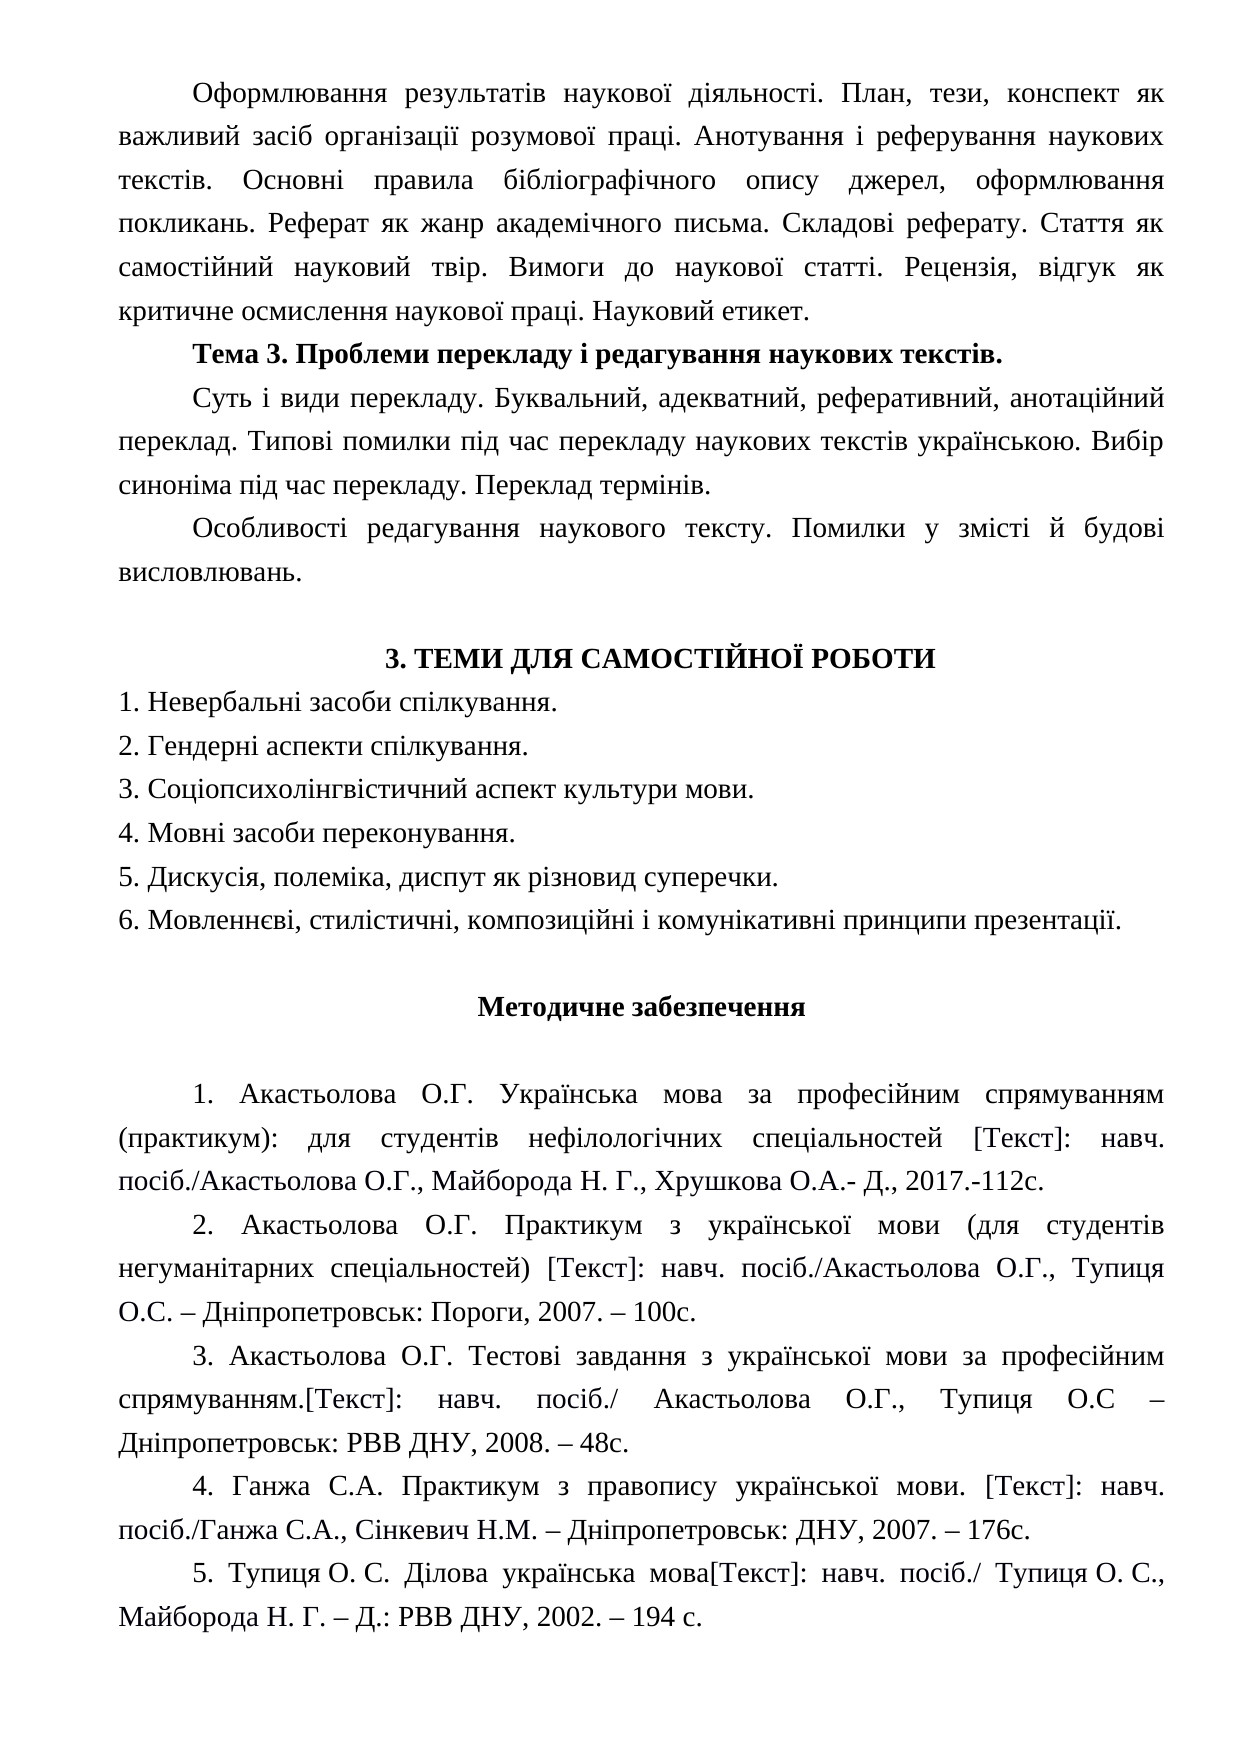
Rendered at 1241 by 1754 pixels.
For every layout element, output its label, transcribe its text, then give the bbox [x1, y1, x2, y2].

text 3. Соціопсихолінгвістичний аспект культури мови. [118, 772, 1165, 805]
text 5. Тупиця О. С. Ділова українська мова[Текст]: навч. посіб./ Тупиця О. С., Майборода Н. Г. – Д.: РВВ ДНУ, 2002. – 194 с. [118, 1555, 1165, 1632]
text 3. ТЕМИ ДЛЯ САМОСТІЙНОЇ РОБОТИ [156, 641, 1165, 674]
text 5. Дискусія, полеміка, диспут як різновид суперечки. [118, 859, 1165, 892]
text 2. Гендерні аспекти спілкування. [118, 728, 1165, 762]
text 6. Мовленнєві, стилістичні, композиційні і комунікативні принципи презентації. [118, 902, 1165, 936]
text 4. Мовні засоби переконування. [118, 815, 1165, 849]
text Особливості редагування наукового тексту. Помилки у змісті й будові висловлювань. [118, 510, 1165, 587]
text 4. Ганжа С.А. Практикум з правопису української мови. [Текст]: навч. посіб./Ганжа С.А., Сінкевич Н.М. – Дніпропетровськ: ДНУ, 2007. – 176с. [118, 1468, 1165, 1545]
text 3. Акастьолова О.Г. Тестові завдання з української мови за професійним спрямуванням.[Текст]: навч. посіб./ Акастьолова О.Г., Тупиця О.С – Дніпропетровськ: РВВ ДНУ, 2008. – 48с. [118, 1338, 1165, 1458]
text Методичне забезпечення [118, 989, 1165, 1023]
text Оформлювання результатів наукової діяльності. План, тези, конспект як важливий засіб організації розумової праці. Анотування і реферування наукових текстів. Основні правила бібліографічного опису джерел, оформлювання покликань. Реферат як жанр академічного письма. Складові реферату. Стаття як самостійний науковий твір. Вимоги до наукової статті. Рецензія, відгук як критичне осмислення наукової праці. Науковий етикет. [118, 75, 1165, 326]
text 2. Акастьолова О.Г. Практикум з української мови (для студентів негуманітарних спеціальностей) [Текст]: навч. посіб./Акастьолова О.Г., Тупиця О.С. – Дніпропетровськ: Пороги, 2007. – 100с. [118, 1207, 1165, 1328]
text Суть і види перекладу. Буквальний, адекватний, реферативний, анотаційний переклад. Типові помилки під час перекладу наукових текстів українською. Вибір синоніма під час перекладу. Переклад термінів. [118, 380, 1165, 500]
text Тема 3. Проблеми перекладу і редагування наукових текстів. [118, 336, 1165, 370]
text 1. Невербальні засоби спілкування. [118, 684, 1165, 718]
text 1. Акастьолова О.Г. Українська мова за професійним спрямуванням (практикум): для студентів нефілологічних спеціальностей [Текст]: навч. посіб./Акастьолова О.Г., Майборода Н. Г., Хрушкова О.А.- Д., 2017.-112с. [118, 1076, 1165, 1197]
